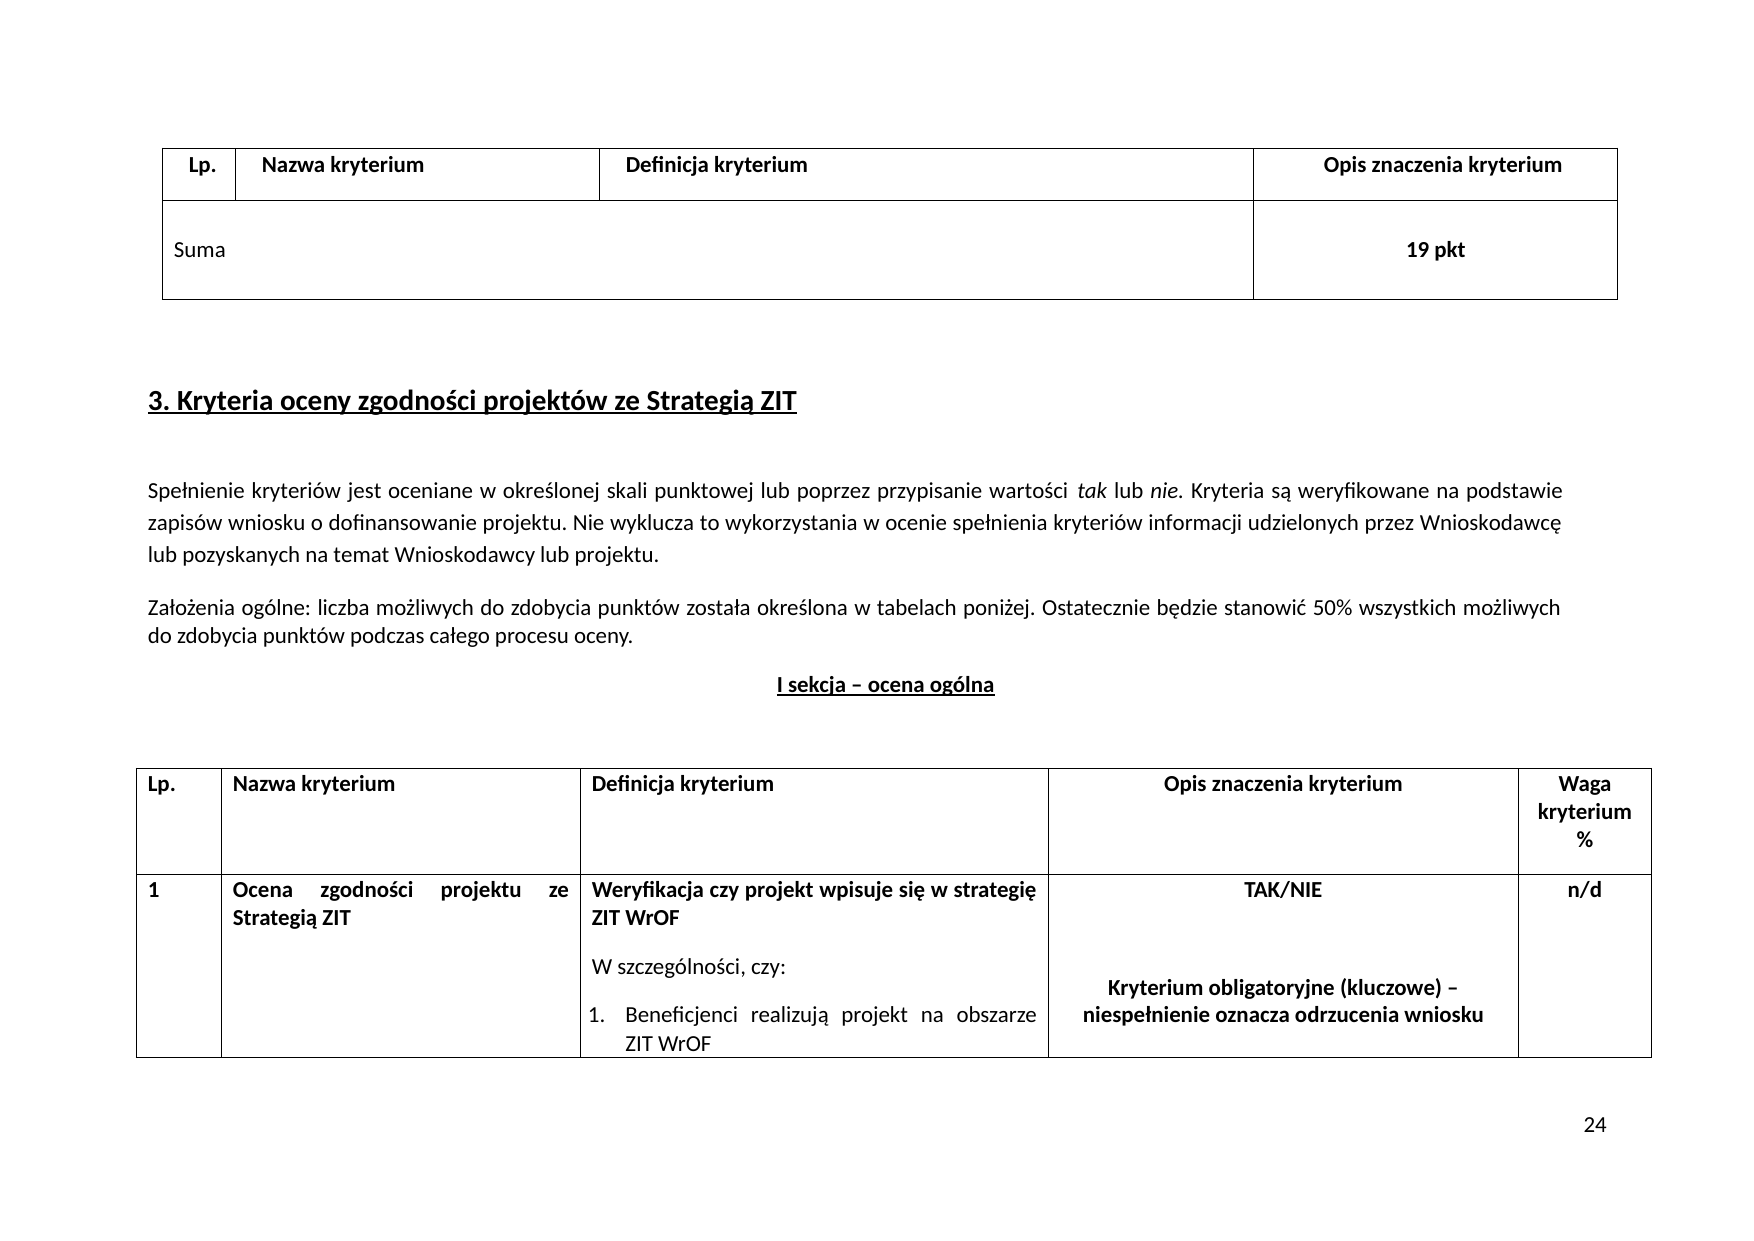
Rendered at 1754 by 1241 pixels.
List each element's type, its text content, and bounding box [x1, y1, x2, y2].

table_header Opis znaczenia kryterium [1254, 149, 1617, 199]
table_header Opis znaczenia kryterium [1049, 769, 1518, 874]
table_cell 19 pkt [1254, 201, 1617, 299]
table_header Definicja kryterium [581, 769, 1048, 874]
table_cell 1 [137, 875, 221, 1057]
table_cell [1049, 875, 1518, 1057]
table_cell n/d [1519, 875, 1651, 1057]
table_header Lp. [137, 769, 221, 874]
table_cell Suma [163, 201, 1253, 299]
text Założenia ogólne: liczba możliwych do zdobycia punktów została określona w tabelach poniżej. Ostatecznie będzie stanowić 50% wszystkich możliwych do zdobycia punktów podczas całego procesu oceny. [148, 593, 1563, 649]
table_header Nazwa kryterium [236, 149, 599, 199]
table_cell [222, 875, 580, 1057]
table_header Lp. [163, 149, 235, 199]
table_header Waga kryterium % [1519, 769, 1651, 874]
text Spełnienie kryteriów jest oceniane w określonej skali punktowej lub poprzez przypisanie wartości tak lub nie. Kryteria są weryfikowane na podstawie zapisów wniosku o dofinansowanie projektu. Nie wyklucza to wykorzystania w ocenie spełnienia kryteriów informacji udzielonych przez Wnioskodawcę lub pozyskanych na temat Wnioskodawcy lub projektu. [148, 476, 1563, 568]
table_header Definicja kryterium [600, 149, 1253, 199]
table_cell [581, 875, 1048, 1057]
table_header Nazwa kryterium [222, 769, 580, 874]
subtitle 3. Kryteria oceny zgodności projektów ze Strategią ZIT [148, 382, 1606, 418]
text I sekcja – ocena ogólna [148, 670, 1606, 698]
